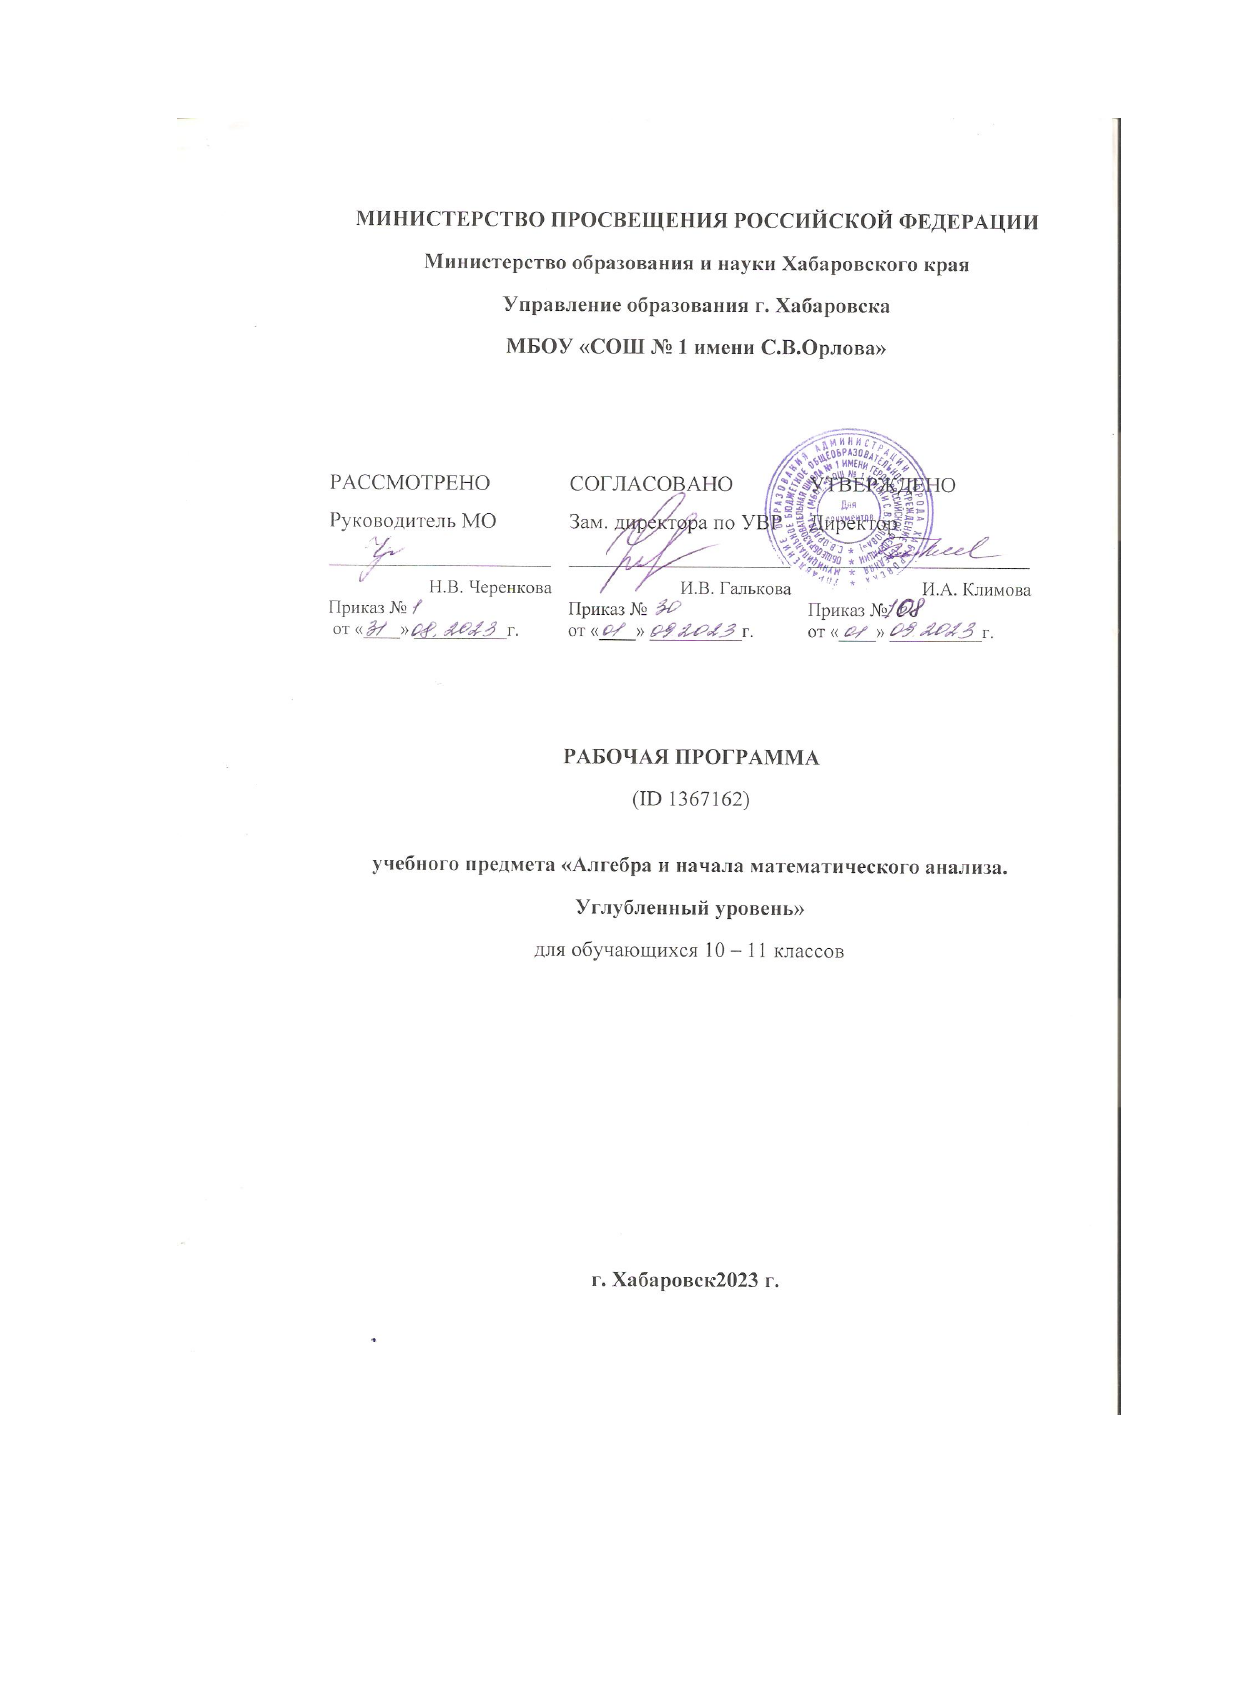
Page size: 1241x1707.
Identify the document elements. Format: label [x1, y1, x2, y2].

picture [177, 118, 1121, 1415]
